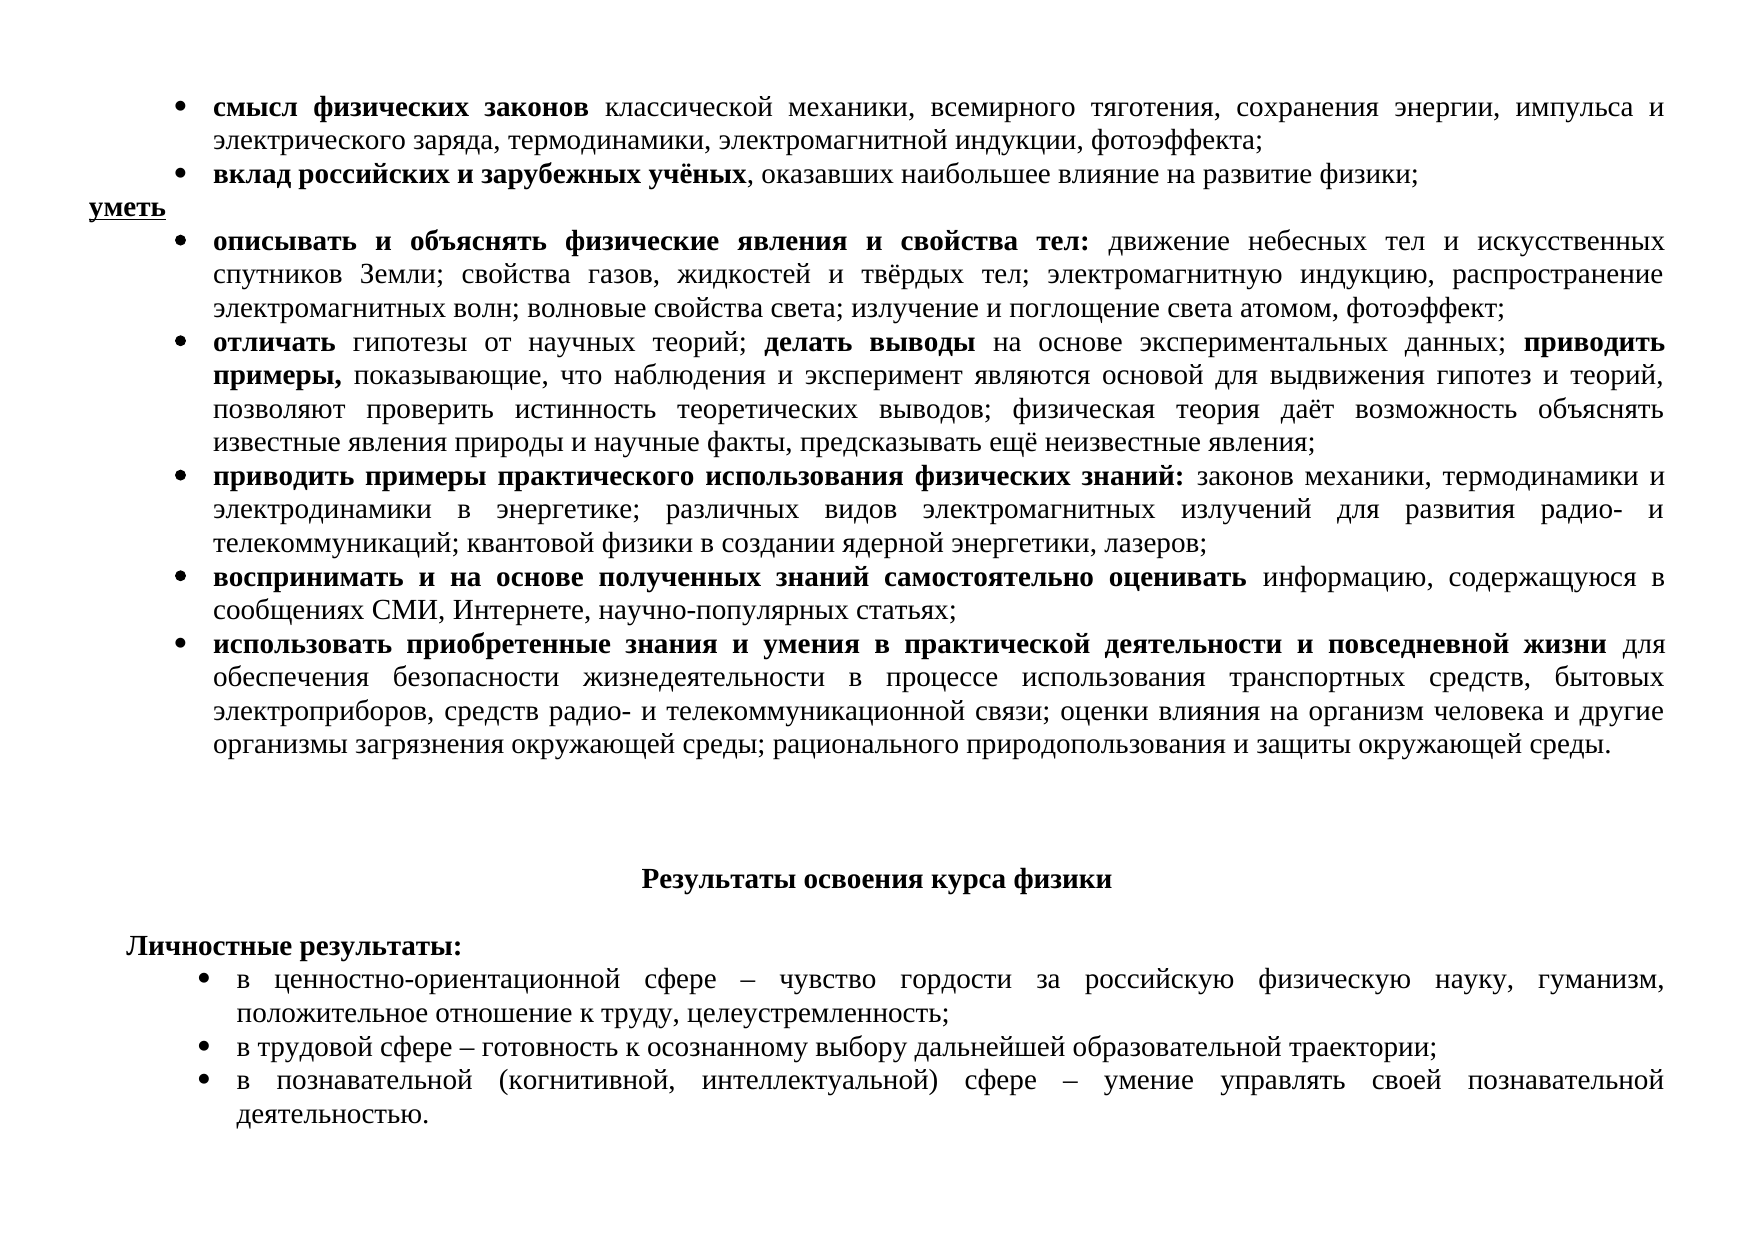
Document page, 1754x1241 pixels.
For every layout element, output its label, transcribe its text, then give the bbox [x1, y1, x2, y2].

list отличать гипотезы от научных теорий; делать выводы на основе экспериментальных данных; приводить примеры, показывающие, что наблюдения и эксперимент являются основой для выдвижения гипотез и теорий, позволяют проверить истинность теоретических выводов; физическая теория даёт возможность объяснять известные явления природы и научные факты, предсказывать ещё неизвестные явления; [175, 324, 1665, 458]
list описывать и объяснять физические явления и свойства тел: движение небесных тел и искусственных спутников Земли; свойства газов, жидкостей и твёрдых тел; электромагнитную индукцию, распространение электромагнитных волн; волновые свойства света; излучение и поглощение света атомом, фотоэффект; [175, 223, 1665, 324]
text Личностные результаты: [126, 928, 1665, 961]
list приводить примеры практического использования физических знаний: законов механики, термодинамики и электродинамики в энергетике; различных видов электромагнитных излучений для развития радио- и телекоммуникаций; квантовой физики в создании ядерной энергетики, лазеров; [175, 458, 1665, 559]
list смысл физических законов классической механики, всемирного тяготения, сохранения энергии, импульса и электрического заряда, термодинамики, электромагнитной индукции, фотоэффекта; [175, 89, 1665, 156]
text уметь [89, 189, 1665, 223]
text Результаты освоения курса физики [89, 861, 1665, 894]
list воспринимать и на основе полученных знаний самостоятельно оценивать информацию, содержащуюся в сообщениях СМИ, Интернете, научно-популярных статьях; [175, 559, 1665, 626]
list в познавательной (когнитивной, интеллектуальной) сфере – умение управлять своей познавательной деятельностью. [199, 1062, 1665, 1129]
list в ценностно-ориентационной сфере – чувство гордости за российскую физическую науку, гуманизм, положительное отношение к труду, целеустремленность; [199, 961, 1665, 1029]
list использовать приобретенные знания и умения в практической деятельности и повседневной жизни для обеспечения безопасности жизнедеятельности в процессе использования транспортных средств, бытовых электроприборов, средств радио- и телекоммуникационной связи; оценки влияния на организм человека и другие организмы загрязнения окружающей среды; рационального природопользования и защиты окружающей среды. [175, 626, 1665, 760]
list вклад российских и зарубежных учёных, оказавших наибольшее влияние на развитие физики; [175, 156, 1665, 189]
list в трудовой сфере – готовность к осознанному выбору дальнейшей образовательной траектории; [199, 1029, 1665, 1062]
